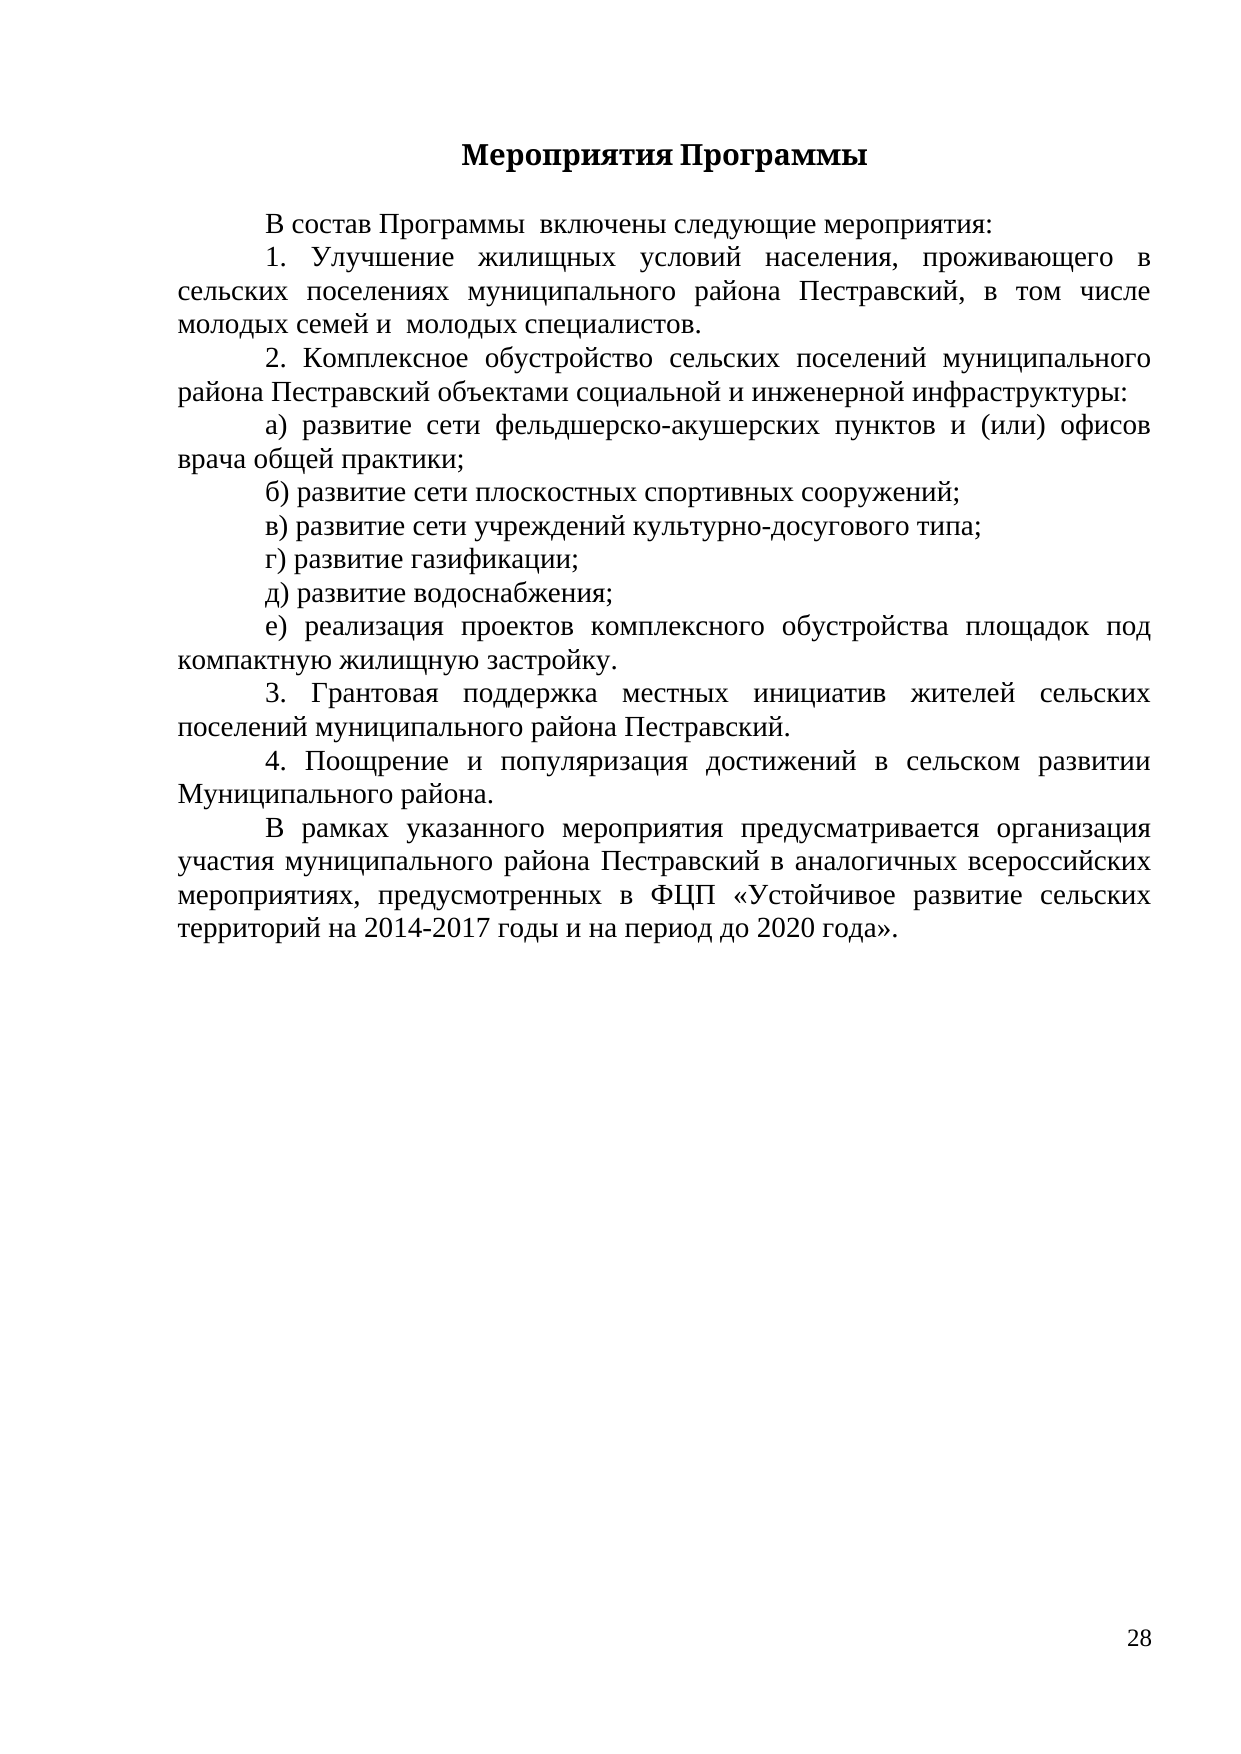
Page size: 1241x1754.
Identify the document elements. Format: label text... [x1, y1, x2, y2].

text г) развитие газификации; [177, 541, 1152, 575]
text е) реализация проектов комплексного обустройства площадок под компактную жилищную застройку. [177, 608, 1152, 676]
text в) развитие сети учреждений культурно-досугового типа; [177, 508, 1152, 541]
subtitle Мероприятия Программы [177, 139, 1152, 172]
text 4. Поощрение и популяризация достижений в сельском развитии Муниципального района. [177, 743, 1152, 810]
text а) развитие сети фельдшерско-акушерских пунктов и (или) офисов врача общей практики; [177, 407, 1152, 474]
text 2. Комплексное обустройство сельских поселений муниципального района Пестравский объектами социальной и инженерной инфраструктуры: [177, 340, 1152, 407]
text д) развитие водоснабжения; [177, 575, 1152, 608]
text б) развитие сети плоскостных спортивных сооружений; [177, 474, 1152, 508]
text В рамках указанного мероприятия предусматривается организация участия муниципального района Пестравский в аналогичных всероссийских мероприятиях, предусмотренных в ФЦП «Устойчивое развитие сельских территорий на 2014-2017 годы и на период до 2020 года». [177, 810, 1152, 944]
text 3. Грантовая поддержка местных инициатив жителей сельских поселений муниципального района Пестравский. [177, 676, 1152, 743]
text 1. Улучшение жилищных условий населения, проживающего в сельских поселениях муниципального района Пестравский, в том числе молодых семей и молодых специалистов. [177, 239, 1152, 340]
text В состав Программы включены следующие мероприятия: [177, 206, 1152, 239]
